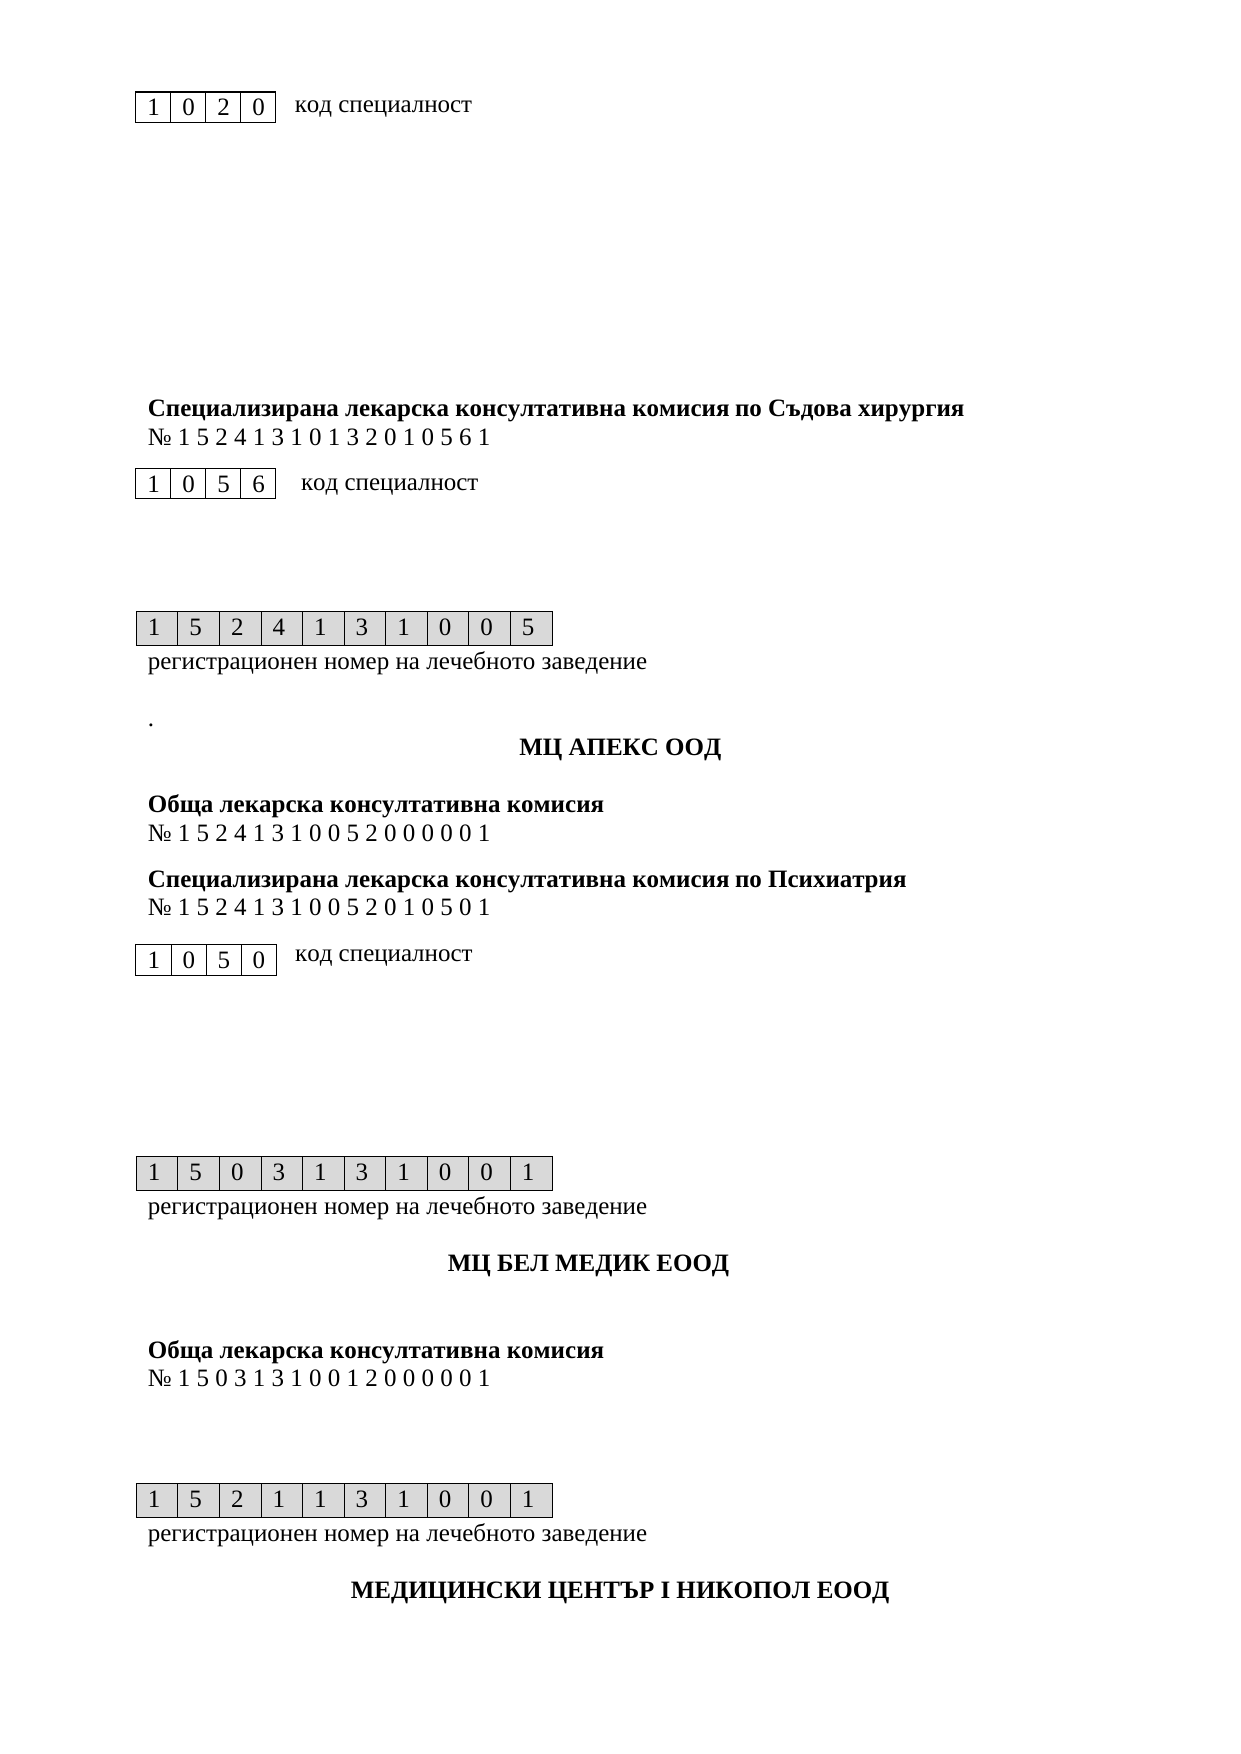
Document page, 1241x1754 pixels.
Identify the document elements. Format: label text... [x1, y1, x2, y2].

table_header 0 [242, 945, 276, 975]
table_header 1 [137, 612, 177, 645]
table_header 1 [303, 1157, 344, 1190]
table_header 5 [206, 469, 240, 498]
table_header 1 [303, 612, 344, 645]
table_header 5 [178, 612, 219, 645]
table_header 5 [207, 945, 241, 975]
text код специалност [148, 938, 1093, 967]
table_header 6 [241, 469, 275, 498]
table_header 0 [428, 1157, 468, 1190]
table_header 1 [303, 1484, 344, 1517]
table_header 0 [469, 1484, 510, 1517]
table_header 2 [220, 612, 261, 645]
table_header 1 [386, 612, 427, 645]
table_header 2 [220, 1484, 261, 1517]
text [148, 1518, 1093, 1547]
table_header 1 [136, 945, 171, 975]
text № 1 5 2 4 1 3 1 0 0 5 2 0 0 0 0 0 1 [148, 818, 1093, 847]
text Обща лекарска консултативна комисия [148, 1335, 1093, 1363]
table_header 1 [136, 469, 170, 498]
text Обща лекарска консултативна комисия [148, 789, 1093, 818]
table_header 0 [469, 1157, 510, 1190]
text . [148, 703, 1093, 732]
table_header 0 [171, 469, 205, 498]
text Специализирана лекарска консултативна комисия по Съдова хирургия [148, 393, 1093, 422]
table_header 3 [345, 1157, 385, 1190]
table_header 3 [345, 1484, 385, 1517]
text МЕДИЦИНСКИ ЦЕНТЪР I НИКОПОЛ ЕООД [148, 1576, 1093, 1604]
text код специалност [148, 467, 1093, 496]
text № 1 5 2 4 1 3 1 0 0 5 2 0 1 0 5 0 1 [148, 892, 1093, 921]
table_header 1 [386, 1484, 427, 1517]
table_header 0 [241, 93, 275, 122]
table_header 1 [136, 93, 170, 122]
text регистрационен номер на лечебното заведение [148, 1191, 1093, 1220]
table_header 2 [206, 93, 240, 122]
table_header 1 [137, 1484, 177, 1517]
table_header 0 [428, 612, 468, 645]
text код специалност [148, 89, 1093, 117]
text № 1 5 0 3 1 3 1 0 0 1 2 0 0 0 0 0 1 [148, 1363, 1093, 1392]
table_header 0 [428, 1484, 468, 1517]
text № 1 5 2 4 1 3 1 0 1 3 2 0 1 0 5 6 1 [148, 422, 1093, 450]
text МЦ БЕЛ МЕДИК ЕООД [148, 1248, 1093, 1277]
table_header 4 [262, 612, 302, 645]
table_header 5 [178, 1484, 219, 1517]
table_header 1 [386, 1157, 427, 1190]
table_header 0 [469, 612, 510, 645]
table_header 0 [172, 945, 206, 975]
table_header 5 [511, 612, 552, 645]
table_header 1 [262, 1484, 302, 1517]
table_header 0 [220, 1157, 261, 1190]
table_header 0 [171, 93, 205, 122]
table_header 3 [262, 1157, 302, 1190]
text Специализирана лекарска консултативна комисия по Психиатрия [148, 864, 1093, 892]
table_header 1 [511, 1157, 552, 1190]
table_header 5 [178, 1157, 219, 1190]
text МЦ АПЕКС ООД [148, 732, 1093, 761]
text регистрационен номер на лечебното заведение [148, 646, 1093, 674]
table_header 1 [137, 1157, 177, 1190]
table_header 3 [345, 612, 385, 645]
table_header 1 [511, 1484, 552, 1517]
